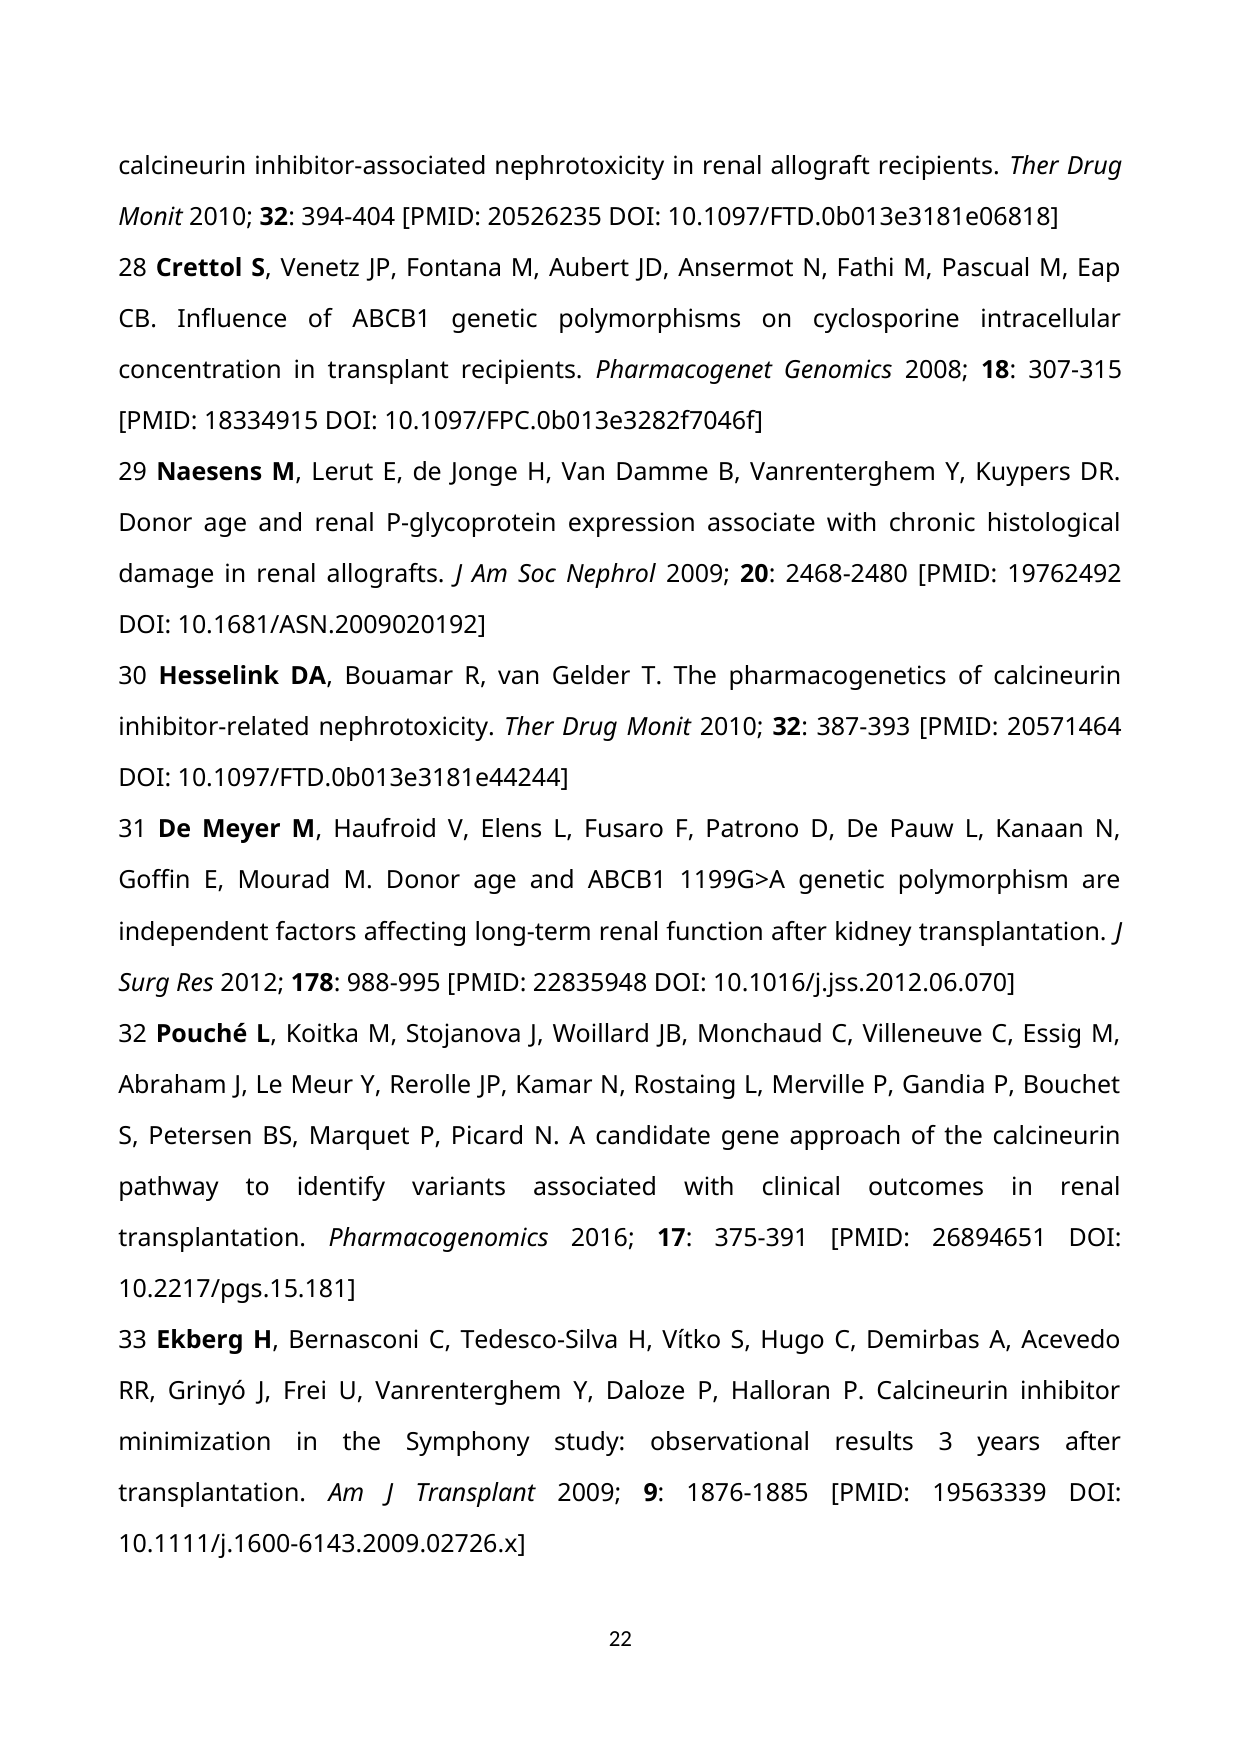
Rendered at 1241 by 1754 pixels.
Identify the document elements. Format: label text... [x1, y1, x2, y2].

text 29 Naesens M, Lerut E, de Jonge H, Van Damme B, Vanrenterghem Y, Kuypers DR. Donor age and renal P-glycoprotein expression associate with chronic histological damage in renal allografts. J Am Soc Nephrol 2009; 20: 2468-2480 [PMID: 19762492 DOI: 10.1681/ASN.2009020192] [118, 454, 1122, 641]
text 28 Crettol S, Venetz JP, Fontana M, Aubert JD, Ansermot N, Fathi M, Pascual M, Eap CB. Influence of ABCB1 genetic polymorphisms on cyclosporine intracellular concentration in transplant recipients. Pharmacogenet Genomics 2008; 18: 307-315 [PMID: 18334915 DOI: 10.1097/FPC.0b013e3282f7046f] [118, 250, 1122, 437]
text 30 Hesselink DA, Bouamar R, van Gelder T. The pharmacogenetics of calcineurin inhibitor-related nephrotoxicity. Ther Drug Monit 2010; 32: 387-393 [PMID: 20571464 DOI: 10.1097/FTD.0b013e3181e44244] [118, 658, 1122, 794]
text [118, 148, 1122, 233]
text 31 De Meyer M, Haufroid V, Elens L, Fusaro F, Patrono D, De Pauw L, Kanaan N, Goffin E, Mourad M. Donor age and ABCB1 1199G>A genetic polymorphism are independent factors affecting long-term renal function after kidney transplantation. J Surg Res 2012; 178: 988-995 [PMID: 22835948 DOI: 10.1016/j.jss.2012.06.070] [118, 811, 1122, 998]
text 33 Ekberg H, Bernasconi C, Tedesco-Silva H, Vítko S, Hugo C, Demirbas A, Acevedo RR, Grinyó J, Frei U, Vanrenterghem Y, Daloze P, Halloran P. Calcineurin inhibitor minimization in the Symphony study: observational results 3 years after transplantation. Am J Transplant 2009; 9: 1876-1885 [PMID: 19563339 DOI: 10.1111/j.1600-6143.2009.02726.x] [118, 1322, 1122, 1560]
text 32 Pouché L, Koitka M, Stojanova J, Woillard JB, Monchaud C, Villeneuve C, Essig M, Abraham J, Le Meur Y, Rerolle JP, Kamar N, Rostaing L, Merville P, Gandia P, Bouchet S, Petersen BS, Marquet P, Picard N. A candidate gene approach of the calcineurin pathway to identify variants associated with clinical outcomes in renal transplantation. Pharmacogenomics 2016; 17: 375-391 [PMID: 26894651 DOI: 10.2217/pgs.15.181] [118, 1015, 1122, 1304]
